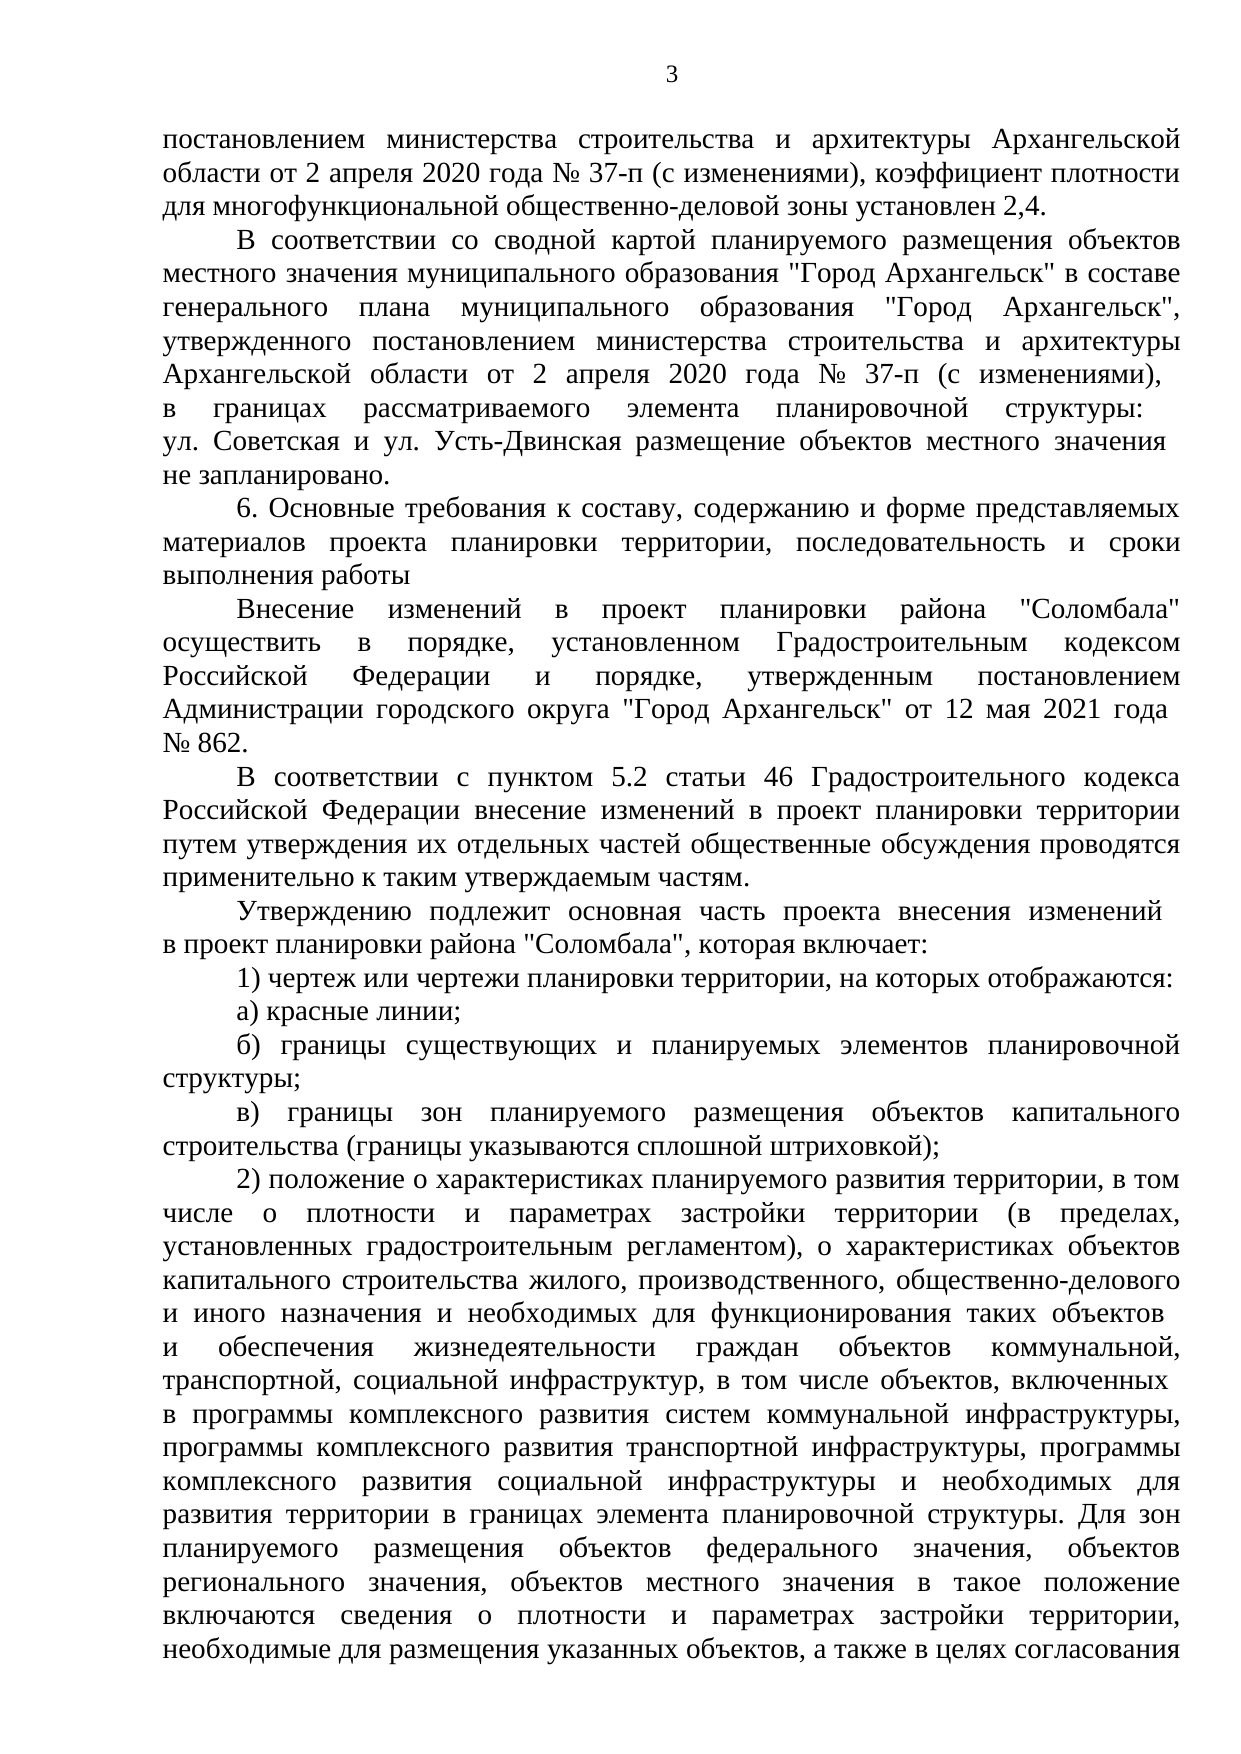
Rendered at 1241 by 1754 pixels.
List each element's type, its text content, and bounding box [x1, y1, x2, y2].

text В соответствии с пунктом 5.2 статьи 46 Градостроительного кодекса Российской Федерации внесение изменений в проект планировки территории путем утверждения их отдельных частей общественные обсуждения проводятся применительно к таким утверждаемым частям. [162, 759, 1181, 893]
text Утверждению подлежит основная часть проекта внесения изменений в проект планировки района "Соломбала", которая включает: [162, 893, 1181, 960]
text В соответствии со сводной картой планируемого размещения объектов местного значения муниципального образования "Город Архангельск" в составе генерального плана муниципального образования "Город Архангельск", утвержденного постановлением министерства строительства и архитектуры Архангельской области от 2 апреля 2020 года № 37-п (с изменениями), в границах рассматриваемого элемента планировочной структуры: ул. Советская и ул. Усть-Двинская размещение объектов местного значения не запланировано. [162, 222, 1181, 490]
text 6. Основные требования к составу, содержанию и форме представляемых материалов проекта планировки территории, последовательность и сроки выполнения работы [162, 490, 1181, 591]
text а) красные линии; [162, 993, 1181, 1027]
text б) границы существующих и планируемых элементов планировочной структуры; [162, 1027, 1181, 1094]
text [162, 121, 1181, 222]
text 1) чертеж или чертежи планировки территории, на которых отображаются: [162, 960, 1181, 993]
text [162, 1161, 1181, 1664]
text в) границы зон планируемого размещения объектов капитального строительства (границы указываются сплошной штриховкой); [162, 1094, 1181, 1161]
text Внесение изменений в проект планировки района "Соломбала" осуществить в порядке, установленном Градостроительным кодексом Российской Федерации и порядке, утвержденным постановлением Администрации городского округа "Город Архангельск" от 12 мая 2021 года № 862. [162, 591, 1181, 759]
